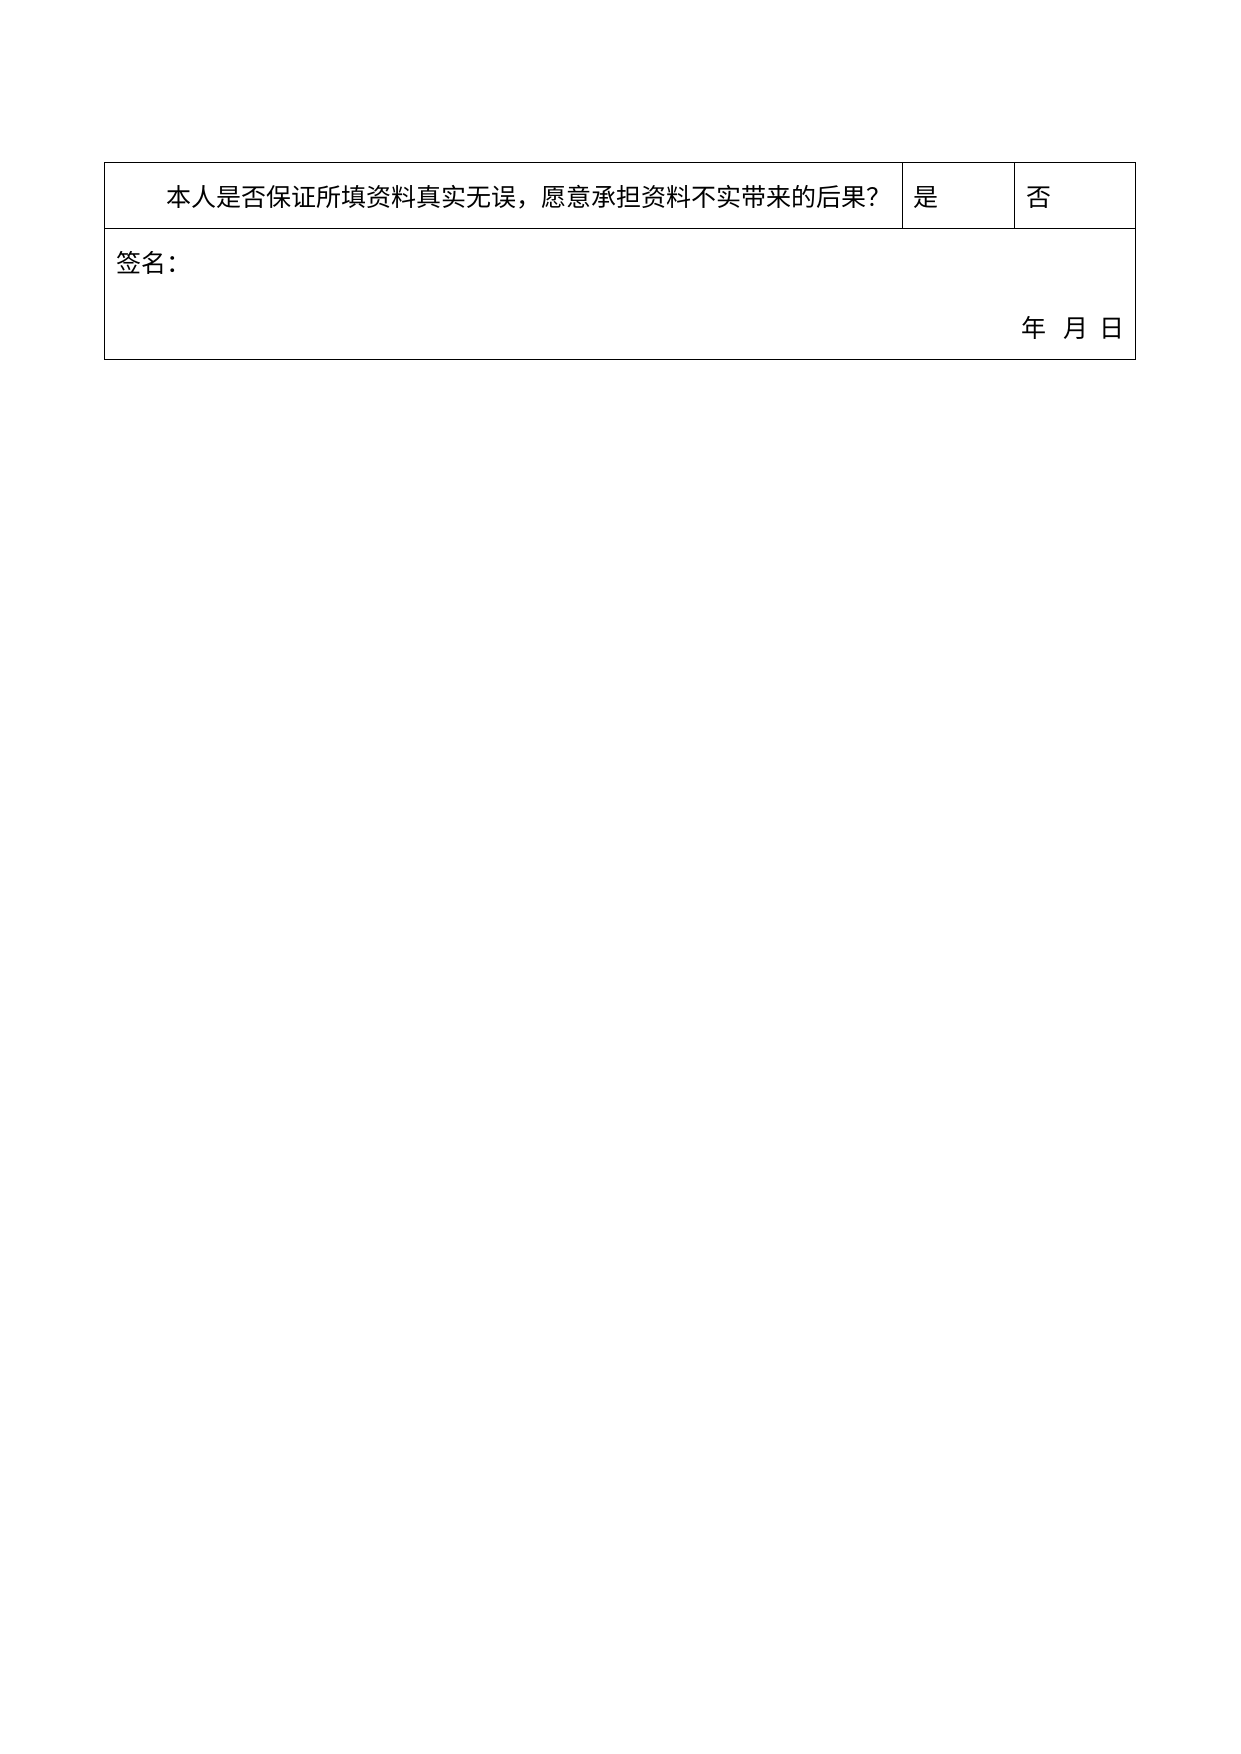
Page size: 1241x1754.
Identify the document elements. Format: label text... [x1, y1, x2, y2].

table_cell 本人是否保证所填资料真实无误，愿意承担资料不实带来的后果？ [105, 163, 902, 228]
table_cell 签名： 年 月 日 [105, 229, 1135, 359]
table_cell 否 [1015, 163, 1135, 228]
table_cell 是 [903, 163, 1014, 228]
